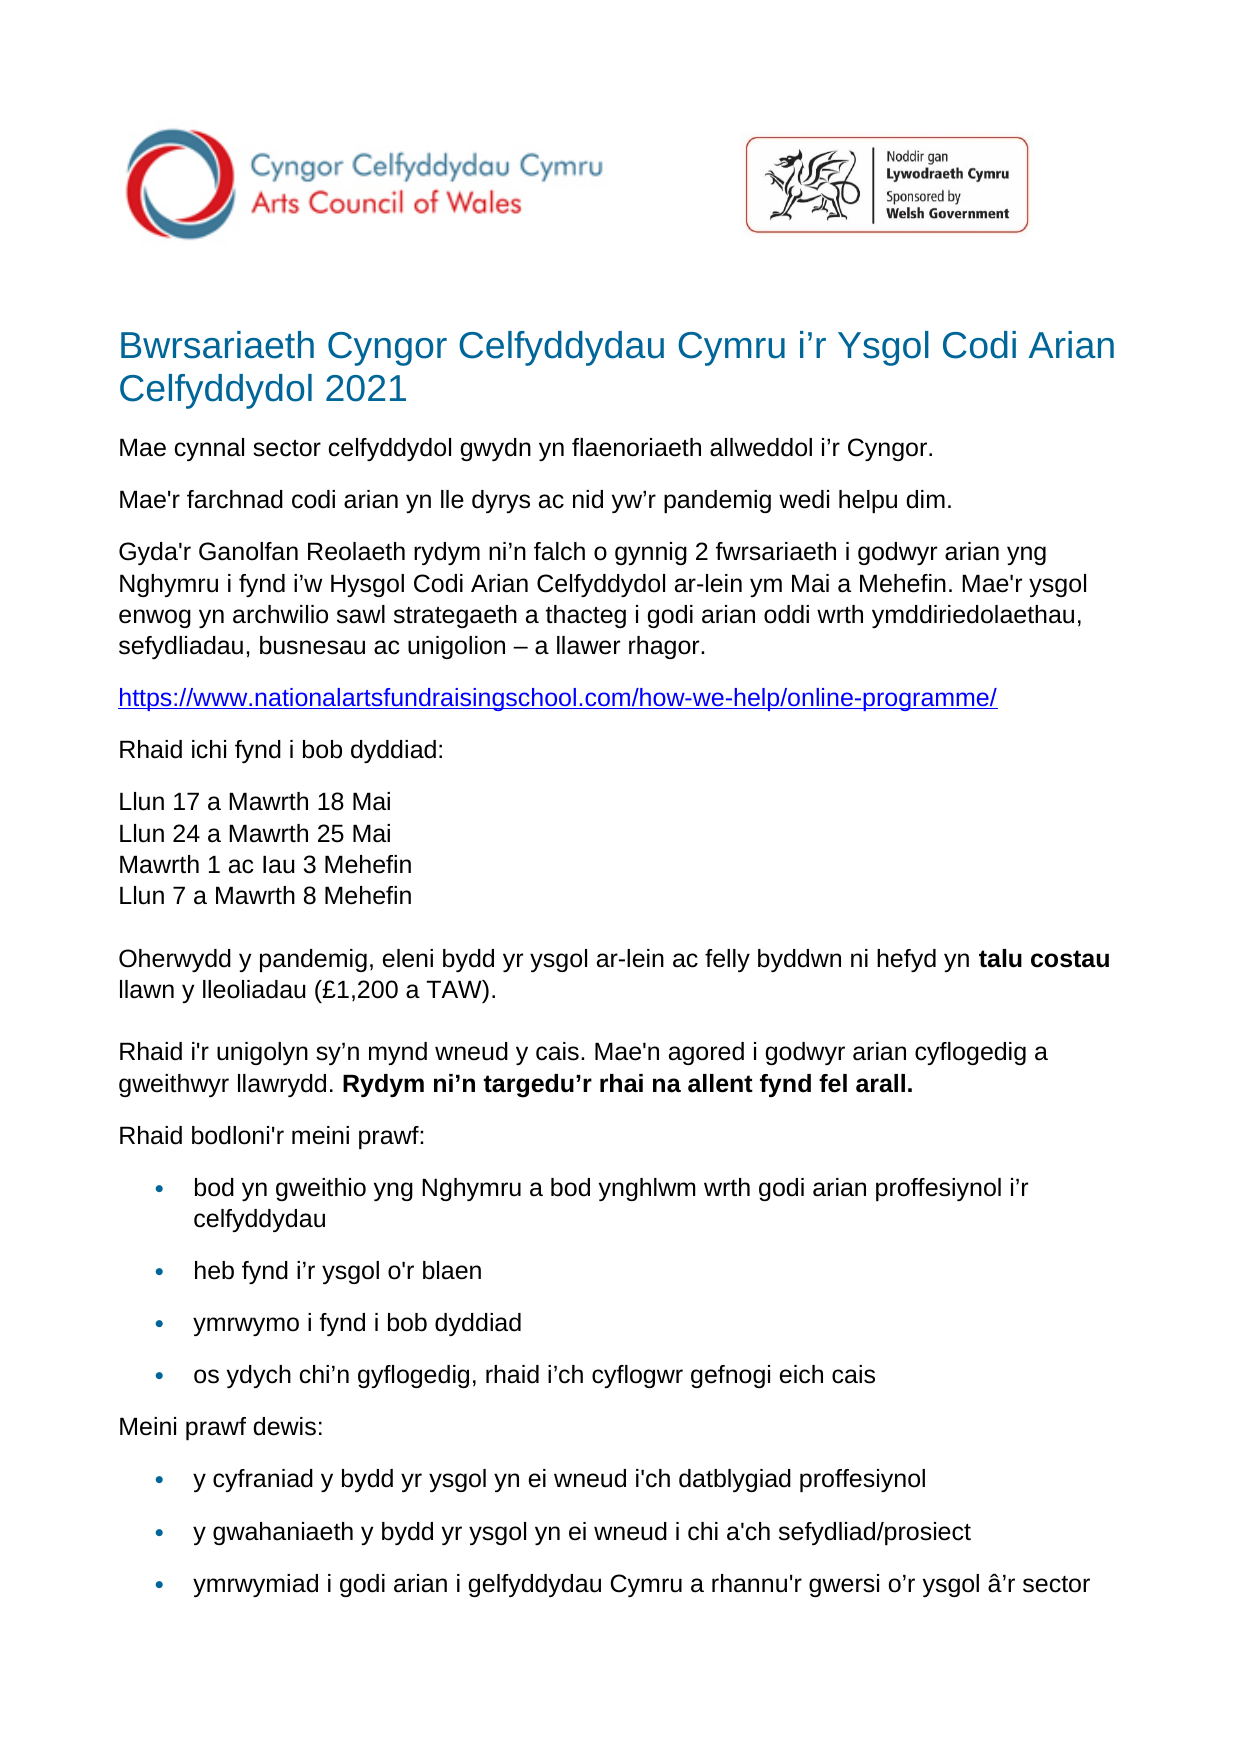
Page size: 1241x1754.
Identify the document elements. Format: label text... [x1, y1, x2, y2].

text Rhaid ichi fynd i bob dyddiad: [118, 733, 1122, 764]
text Rhaid i'r unigolyn sy’n mynd wneud y cais. Mae'n agored i godwyr arian cyflogedig a gweithwyr llawrydd. Rydym ni’n targedu’r rhai na allent fynd fel arall. [118, 1035, 1122, 1097]
text Llun 24 a Mawrth 25 Mai [118, 816, 1122, 847]
text Rhaid bodloni'r meini prawf: [118, 1118, 1122, 1149]
list y cyfraniad y bydd yr ysgol yn ei wneud i'ch datblygiad proffesiynol [156, 1462, 1122, 1493]
list bod yn gweithio yng Nghymru a bod ynghlwm wrth godi arian proffesiynol i’r celfyddydau [156, 1170, 1122, 1233]
list heb fynd i’r ysgol o'r blaen [156, 1253, 1122, 1285]
text Bwrsariaeth Cyngor Celfyddydau Cymru i’r Ysgol Codi Arian Celfyddydol 2021 [118, 323, 1122, 410]
text Meini prawf dewis: [118, 1410, 1122, 1441]
list ymrwymo i fynd i bob dyddiad [156, 1306, 1122, 1337]
table_header [118, 118, 626, 271]
table_header [626, 118, 1148, 271]
text Llun 17 a Mawrth 18 Mai [118, 785, 1122, 816]
list ymrwymiad i godi arian i gelfyddydau Cymru a rhannu'r gwersi o’r ysgol â’r sector [156, 1566, 1122, 1597]
text Llun 7 a Mawrth 8 Mehefin Oherwydd y pandemig, eleni bydd yr ysgol ar-lein ac felly byddwn ni hefyd yn talu costau llawn y lleoliadau (£1,200 a TAW). [118, 878, 1122, 1003]
text Gyda'r Ganolfan Reolaeth rydym ni’n falch o gynnig 2 fwrsariaeth i godwyr arian yng Nghymru i fynd i’w Hysgol Codi Arian Celfyddydol ar-lein ym Mai a Mehefin. Mae'r ysgol enwog yn archwilio sawl strategaeth a thacteg i godi arian oddi wrth ymddiriedolaethau, sefydliadau, busnesau ac unigolion – a llawer rhagor. [118, 535, 1122, 660]
text Mae'r farchnad codi arian yn lle dyrys ac nid yw’r pandemig wedi helpu dim. [118, 483, 1122, 514]
text https://www.nationalartsfundraisingschool.com/how-we-help/online-programme/ [118, 681, 1122, 712]
text Mae cynnal sector celfyddydol gwydn yn flaenoriaeth allweddol i’r Cyngor. [118, 431, 1122, 462]
text Mawrth 1 ac Iau 3 Mehefin [118, 847, 1122, 878]
list os ydych chi’n gyflogedig, rhaid i’ch cyflogwr gefnogi eich cais [156, 1358, 1122, 1389]
picture [740, 131, 1034, 238]
list y gwahaniaeth y bydd yr ysgol yn ei wneud i chi a'ch sefydliad/prosiect [156, 1514, 1122, 1545]
picture [118, 118, 615, 251]
